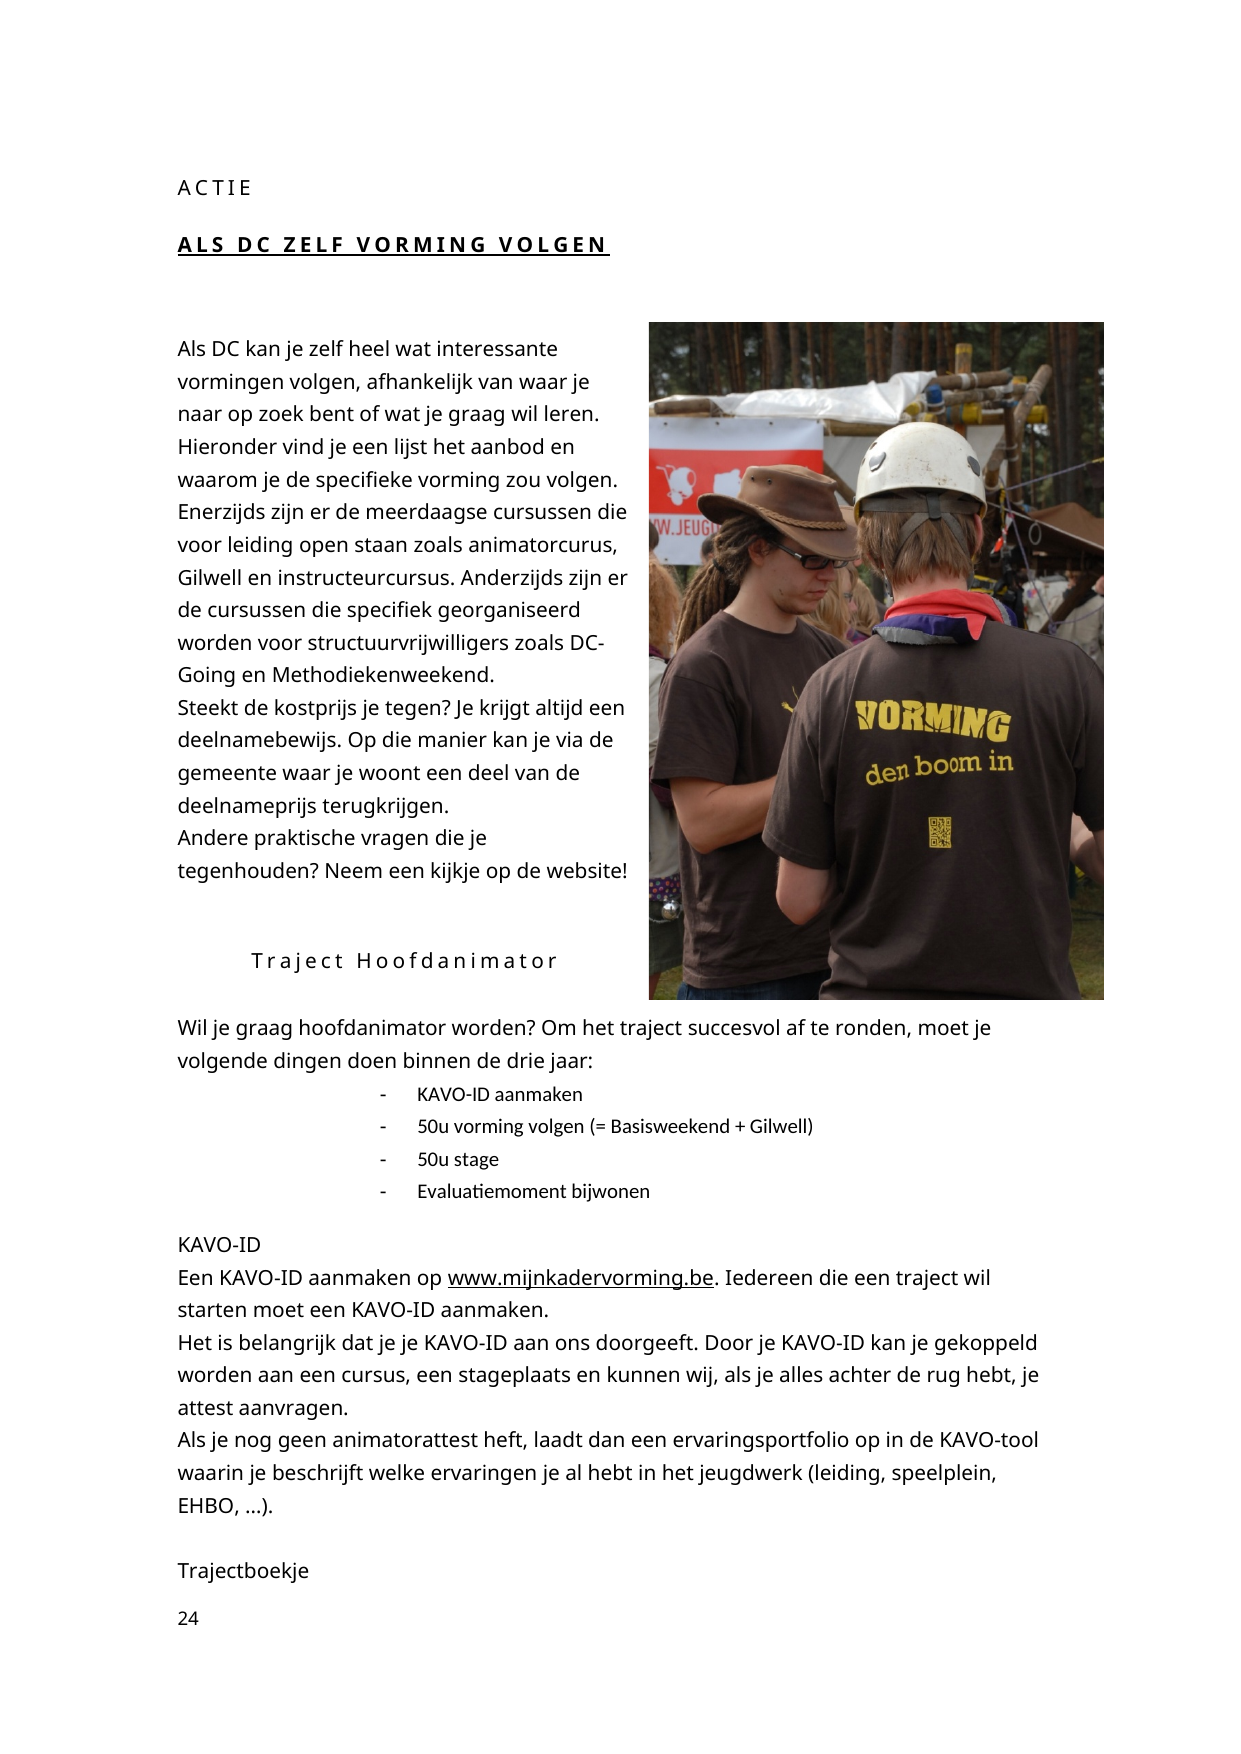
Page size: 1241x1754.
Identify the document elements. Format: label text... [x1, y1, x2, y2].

text Een KAVO-ID aanmaken op www.mijnkadervorming.be. Iedereen die een traject wil starten moet een KAVO-ID aanmaken. [177, 1263, 1063, 1324]
text Trajectboekje [177, 1556, 1063, 1584]
subtitle Traject Hoofdanimator [177, 946, 648, 975]
text Steekt de kostprijs je tegen? Je krijgt altijd een deelnamebewijs. Op die manier kan je via de gemeente waar je woont een deel van de deelnameprijs terugkrijgen. [177, 693, 648, 819]
text Als DC kan je zelf heel wat interessante vormingen volgen, afhankelijk van waar je naar op zoek bent of wat je graag wil leren. Hieronder vind je een lijst het aanbod en waarom je de specifieke vorming zou volgen. Enerzijds zijn er de meerdaagse cursussen die voor leiding open staan zoals animatorcurus, Gilwell en instructeurcursus. Anderzijds zijn er de cursussen die specifiek georganiseerd worden voor structuurvrijwilligers zoals DC-Going en Methodiekenweekend. [177, 334, 648, 689]
list KAVO-ID aanmaken [379, 1079, 1063, 1107]
list 50u stage [379, 1144, 1063, 1172]
picture [648, 322, 1104, 1000]
text Het is belangrijk dat je je KAVO-ID aan ons doorgeeft. Door je KAVO-ID kan je gekoppeld worden aan een cursus, een stageplaats en kunnen wij, als je alles achter de rug hebt, je attest aanvragen. [177, 1328, 1063, 1421]
text KAVO-ID [177, 1230, 1063, 1258]
subtitle ACTIE [177, 173, 1063, 201]
list Evaluatiemoment bijwonen [379, 1177, 1063, 1205]
text Als je nog geen animatorattest heft, laadt dan een ervaringsportfolio op in de KAVO-tool waarin je beschrijft welke ervaringen je al hebt in het jeugdwerk (leiding, speelplein, EHBO, …). [177, 1426, 1063, 1519]
text Andere praktische vragen die je tegenhouden? Neem een kijkje op de website! [177, 823, 648, 884]
text Wil je graag hoofdanimator worden? Om het traject succesvol af te ronden, moet je volgende dingen doen binnen de drie jaar: [177, 1013, 1063, 1074]
list 50u vorming volgen (= Basisweekend + Gilwell) [379, 1111, 1063, 1140]
subtitle ALS DC ZELF VORMING VOLGEN [177, 230, 1063, 259]
